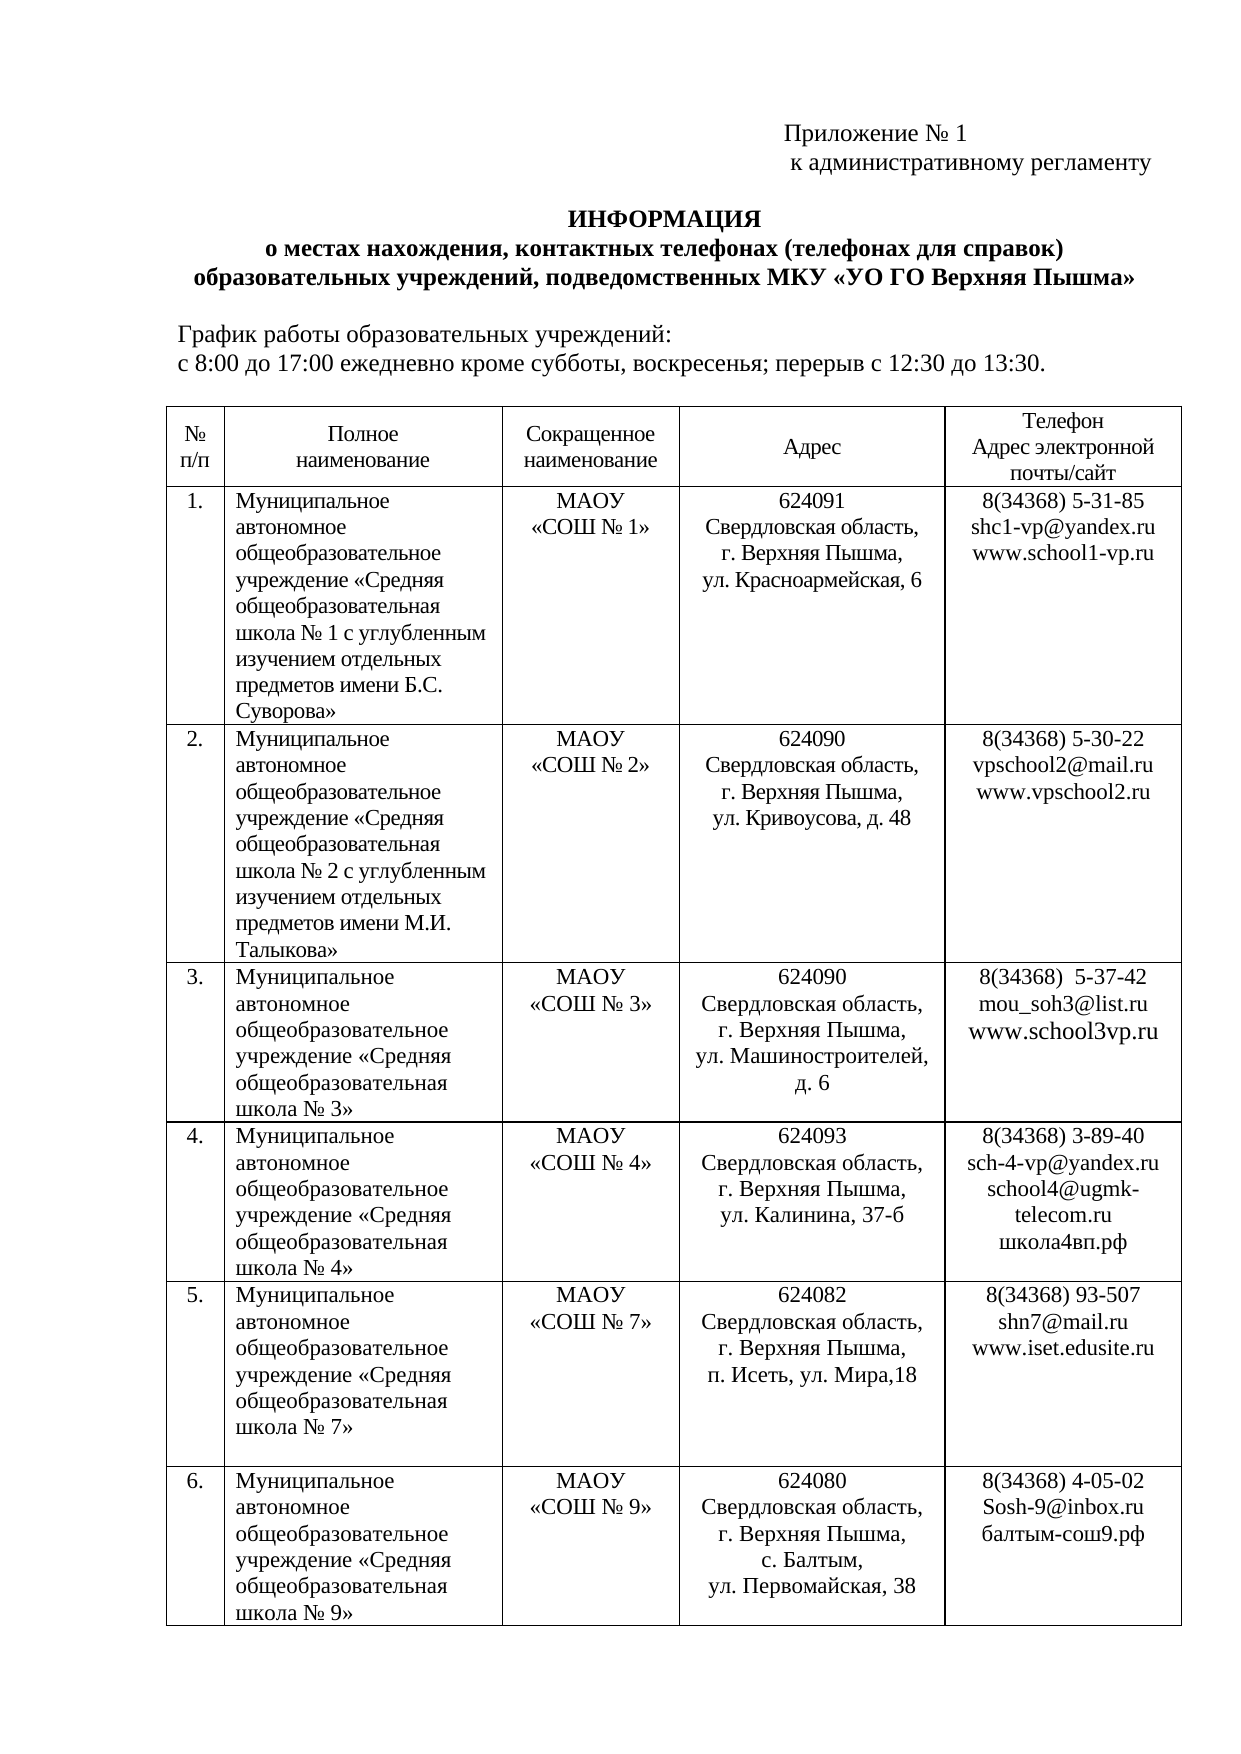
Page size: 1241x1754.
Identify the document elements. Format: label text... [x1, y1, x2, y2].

text Приложение № 1 [177, 118, 1152, 147]
table_cell 624080 Свердловская область, г. Верхняя Пышма, с. Балтым, ул. Первомайская, 38 [680, 1467, 944, 1625]
table_cell 3. [167, 963, 224, 1121]
table_cell МАОУ «СОШ № 2» [503, 725, 679, 962]
table_header Телефон Адрес электронной почты/сайт [946, 407, 1181, 486]
table_cell МАОУ «СОШ № 7» [503, 1282, 679, 1466]
table_cell Муниципальное автономное общеобразовательное учреждение «Средняя общеобразовательная школа № 3» [225, 963, 502, 1121]
table_cell 2. [167, 725, 224, 962]
table_cell Муниципальное автономное общеобразовательное учреждение «Средняя общеобразовательная школа № 9» [225, 1467, 502, 1625]
table_cell 624090 Свердловская область, г. Верхняя Пышма, ул. Кривоусова, д. 48 [680, 725, 944, 962]
table_cell МАОУ «СОШ № 3» [503, 963, 679, 1121]
table_cell 1. [167, 487, 224, 724]
table_header № п/п [167, 407, 224, 486]
table_cell 8(34368) 93-507 shn7@mail.ru www.iset.edusite.ru [946, 1282, 1181, 1466]
table_cell 8(34368) 3-89-40 sch-4-vp@yandex.ru school4@ugmk-telecom.ru школа4вп.рф [946, 1123, 1181, 1281]
table_cell 624082 Свердловская область, г. Верхняя Пышма, п. Исеть, ул. Мира,18 [680, 1282, 944, 1466]
table_cell 8(34368) 5-31-85 shc1-vp@yandex.ru www.school1-vp.ru [946, 487, 1181, 724]
text График работы образовательных учреждений: [177, 319, 1152, 348]
table_cell 6. [167, 1467, 224, 1625]
table_cell 624091 Свердловская область, г. Верхняя Пышма, ул. Красноармейская, 6 [680, 487, 944, 724]
table_cell Муниципальное автономное общеобразовательное учреждение «Средняя общеобразовательная школа № 2 с углубленным изучением отдельных предметов имени М.И. Талыкова» [225, 725, 502, 962]
table_header Полное наименование [225, 407, 502, 486]
table_cell МАОУ «СОШ № 1» [503, 487, 679, 724]
table_header Адрес [680, 407, 944, 486]
text к административному регламенту [177, 147, 1152, 176]
text с 8:00 до 17:00 ежедневно кроме субботы, воскресенья; перерыв с 12:30 до 13:30. [177, 348, 1152, 377]
table_cell 624090 Свердловская область, г. Верхняя Пышма, ул. Машиностроителей, д. 6 [680, 963, 944, 1121]
table_cell 8(34368) 4-05-02 Sosh-9@inbox.ru балтым-сош9.рф [946, 1467, 1181, 1625]
table_cell 8(34368) 5-30-22 vpschool2@mail.ru www.vpschool2.ru [946, 725, 1181, 962]
table_cell МАОУ «СОШ № 4» [503, 1123, 679, 1281]
text о местах нахождения, контактных телефонах (телефонах для справок) [177, 233, 1152, 262]
table_cell Муниципальное автономное общеобразовательное учреждение «Средняя общеобразовательная школа № 1 с углубленным изучением отдельных предметов имени Б.С. Суворова» [225, 487, 502, 724]
table_cell Муниципальное автономное общеобразовательное учреждение «Средняя общеобразовательная школа № 7» [225, 1282, 502, 1466]
table_cell 624093 Свердловская область, г. Верхняя Пышма, ул. Калинина, 37-б [680, 1123, 944, 1281]
text ИНФОРМАЦИЯ [177, 204, 1152, 233]
table_cell Муниципальное автономное общеобразовательное учреждение «Средняя общеобразовательная школа № 4» [225, 1123, 502, 1281]
table_cell 4. [167, 1123, 224, 1281]
table_header Сокращенное наименование [503, 407, 679, 486]
table_cell МАОУ «СОШ № 9» [503, 1467, 679, 1625]
text образовательных учреждений, подведомственных МКУ «УО ГО Верхняя Пышма» [177, 262, 1152, 291]
table_cell 8(34368) 5-37-42 mou_soh3@list.ru www.school3vp.ru [946, 963, 1181, 1121]
table_cell 5. [167, 1282, 224, 1466]
